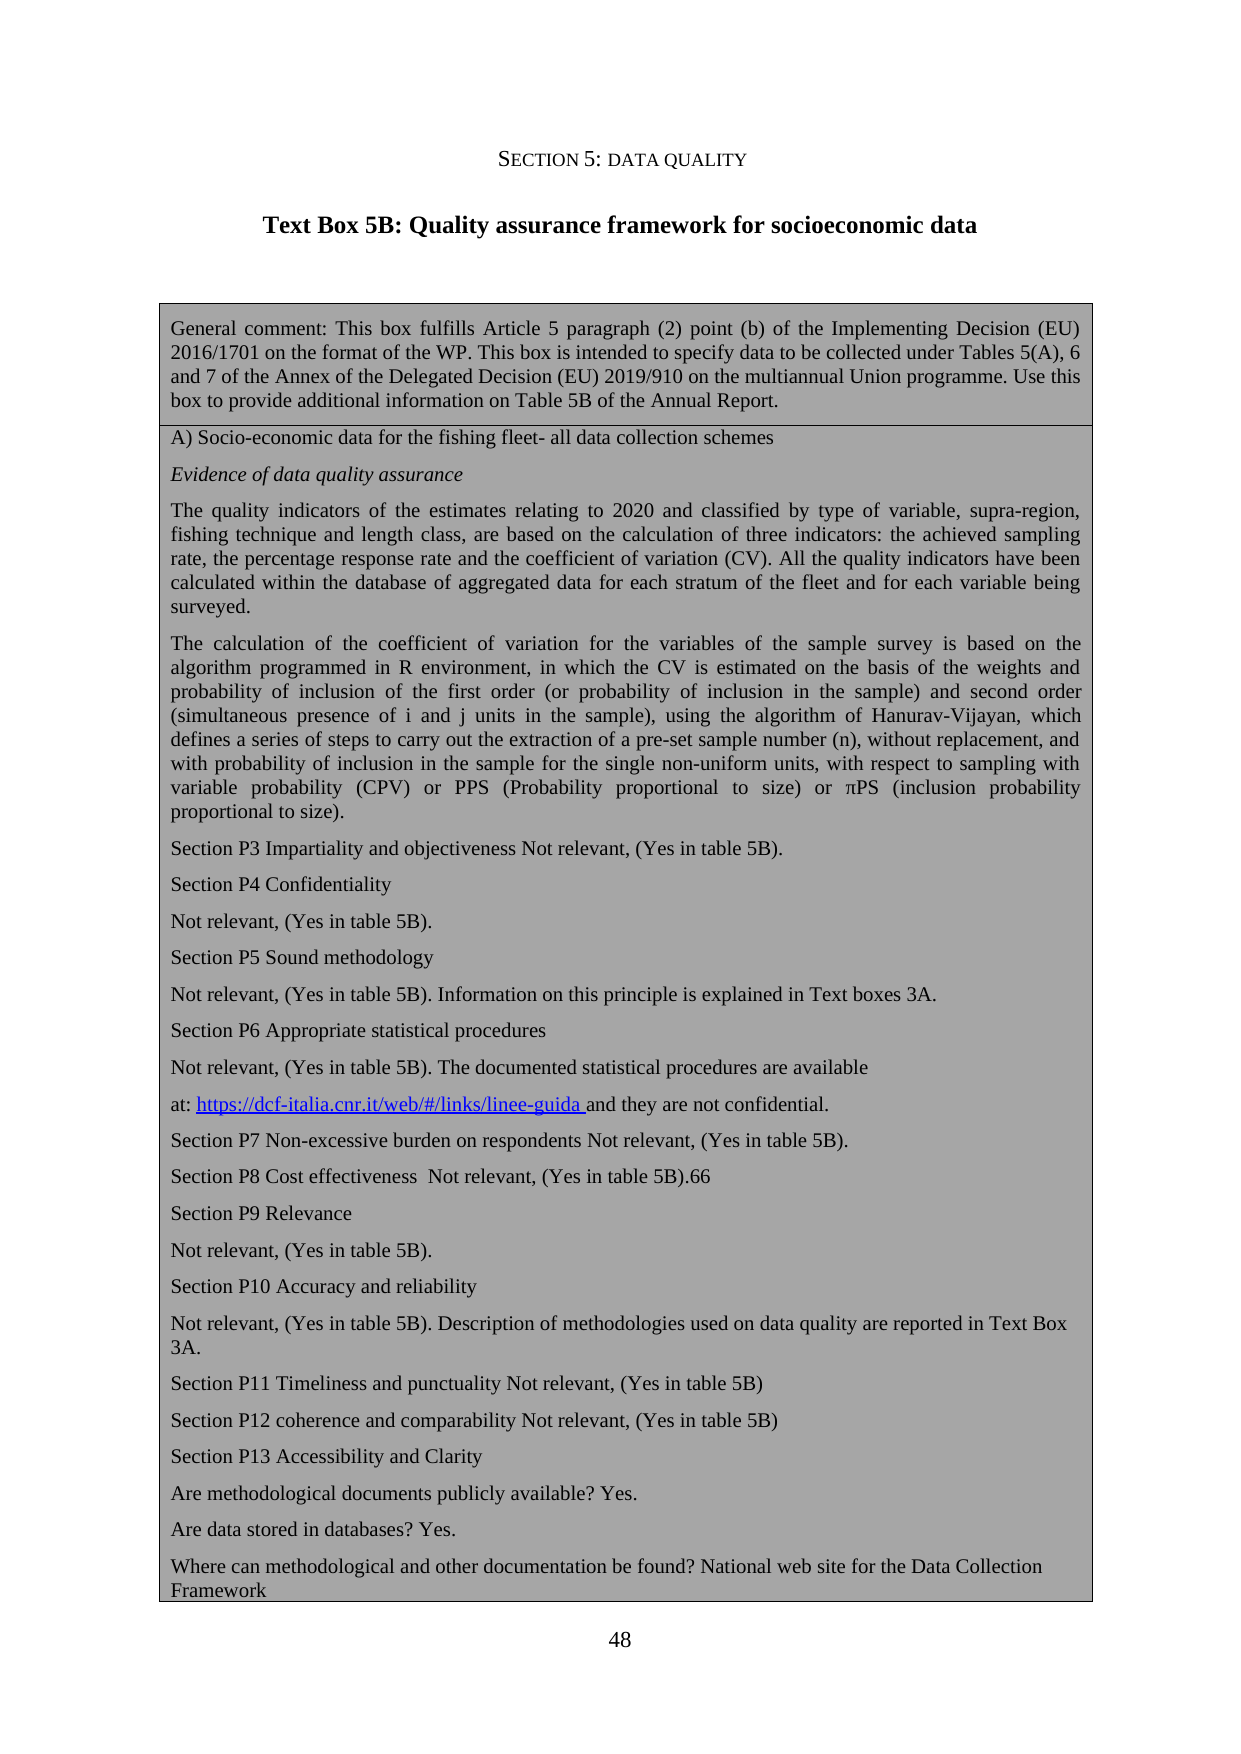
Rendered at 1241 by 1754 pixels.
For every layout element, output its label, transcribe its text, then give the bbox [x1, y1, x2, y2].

subtitle Text Box 5B: Quality assurance framework for socioeconomic data [174, 210, 1065, 239]
text SECTION 5: DATA QUALITY [174, 145, 1070, 171]
table_cell A) Socio-economic data for the fishing fleet- all data collection schemes Evidence of data quality assurance The quality indicators of the estimates relating to 2020 and classified by type of variable, supra-region, fishing technique and length class, are based on the calculation of three indicators: the achieved sampling rate, the percentage response rate and the coefficient of variation (CV). All the quality indicators have been calculated within the database of aggregated data for each stratum of the fleet and for each variable being surveyed. The calculation of the coefficient of variation for the variables of the sample survey is based on the algorithm programmed in R environment, in which the CV is estimated on the basis of the weights and probability of inclusion of the first order (or probability of inclusion in the sample) and second order (simultaneous presence of i and j units in the sample), using the algorithm of Hanurav-Vijayan, which defines a series of steps to carry out the extraction of a pre-set sample number (n), without replacement, and with probability of inclusion in the sample for the single non-uniform units, with respect to sampling with variable probability (CPV) or PPS (Probability proportional to size) or πPS (inclusion probability proportional to size). Section P3 Impartiality and objectiveness Not relevant, (Yes in table 5B). Section P4 Confidentiality Not relevant, (Yes in table 5B). Section P5 Sound methodology Not relevant, (Yes in table 5B). Information on this principle is explained in Text boxes 3A. Section P6 Appropriate statistical procedures Not relevant, (Yes in table 5B). The documented statistical procedures are available at: https://dcf-italia.cnr.it/web/#/links/linee-guida and they are not confidential. Section P7 Non-excessive burden on respondents Not relevant, (Yes in table 5B). Section P8 Cost effectiveness Not relevant, (Yes in table 5B).66 Section P9 Relevance Not relevant, (Yes in table 5B). Section P10 Accuracy and reliability Not relevant, (Yes in table 5B). Description of methodologies used on data quality are reported in Text Box 3A. Section P11 Timeliness and punctuality Not relevant, (Yes in table 5B) Section P12 coherence and comparability Not relevant, (Yes in table 5B) Section P13 Accessibility and Clarity Are methodological documents publicly available? Yes. Are data stored in databases? Yes. Where can methodological and other documentation be found? National web site for the Data Collection Framework Provide the web link, if documentation is publicly available: http://dcfitalia.cnr.it/reserved/lineeguida/1 [160, 426, 1092, 1601]
table_header General comment: This box fulfills Article 5 paragraph (2) point (b) of the Implementing Decision (EU) 2016/1701 on the format of the WP. This box is intended to specify data to be collected under Tables 5(A), 6 and 7 of the Annex of the Delegated Decision (EU) 2019/910 on the multiannual Union programme. Use this box to provide additional information on Table 5B of the Annual Report. [160, 304, 1092, 425]
